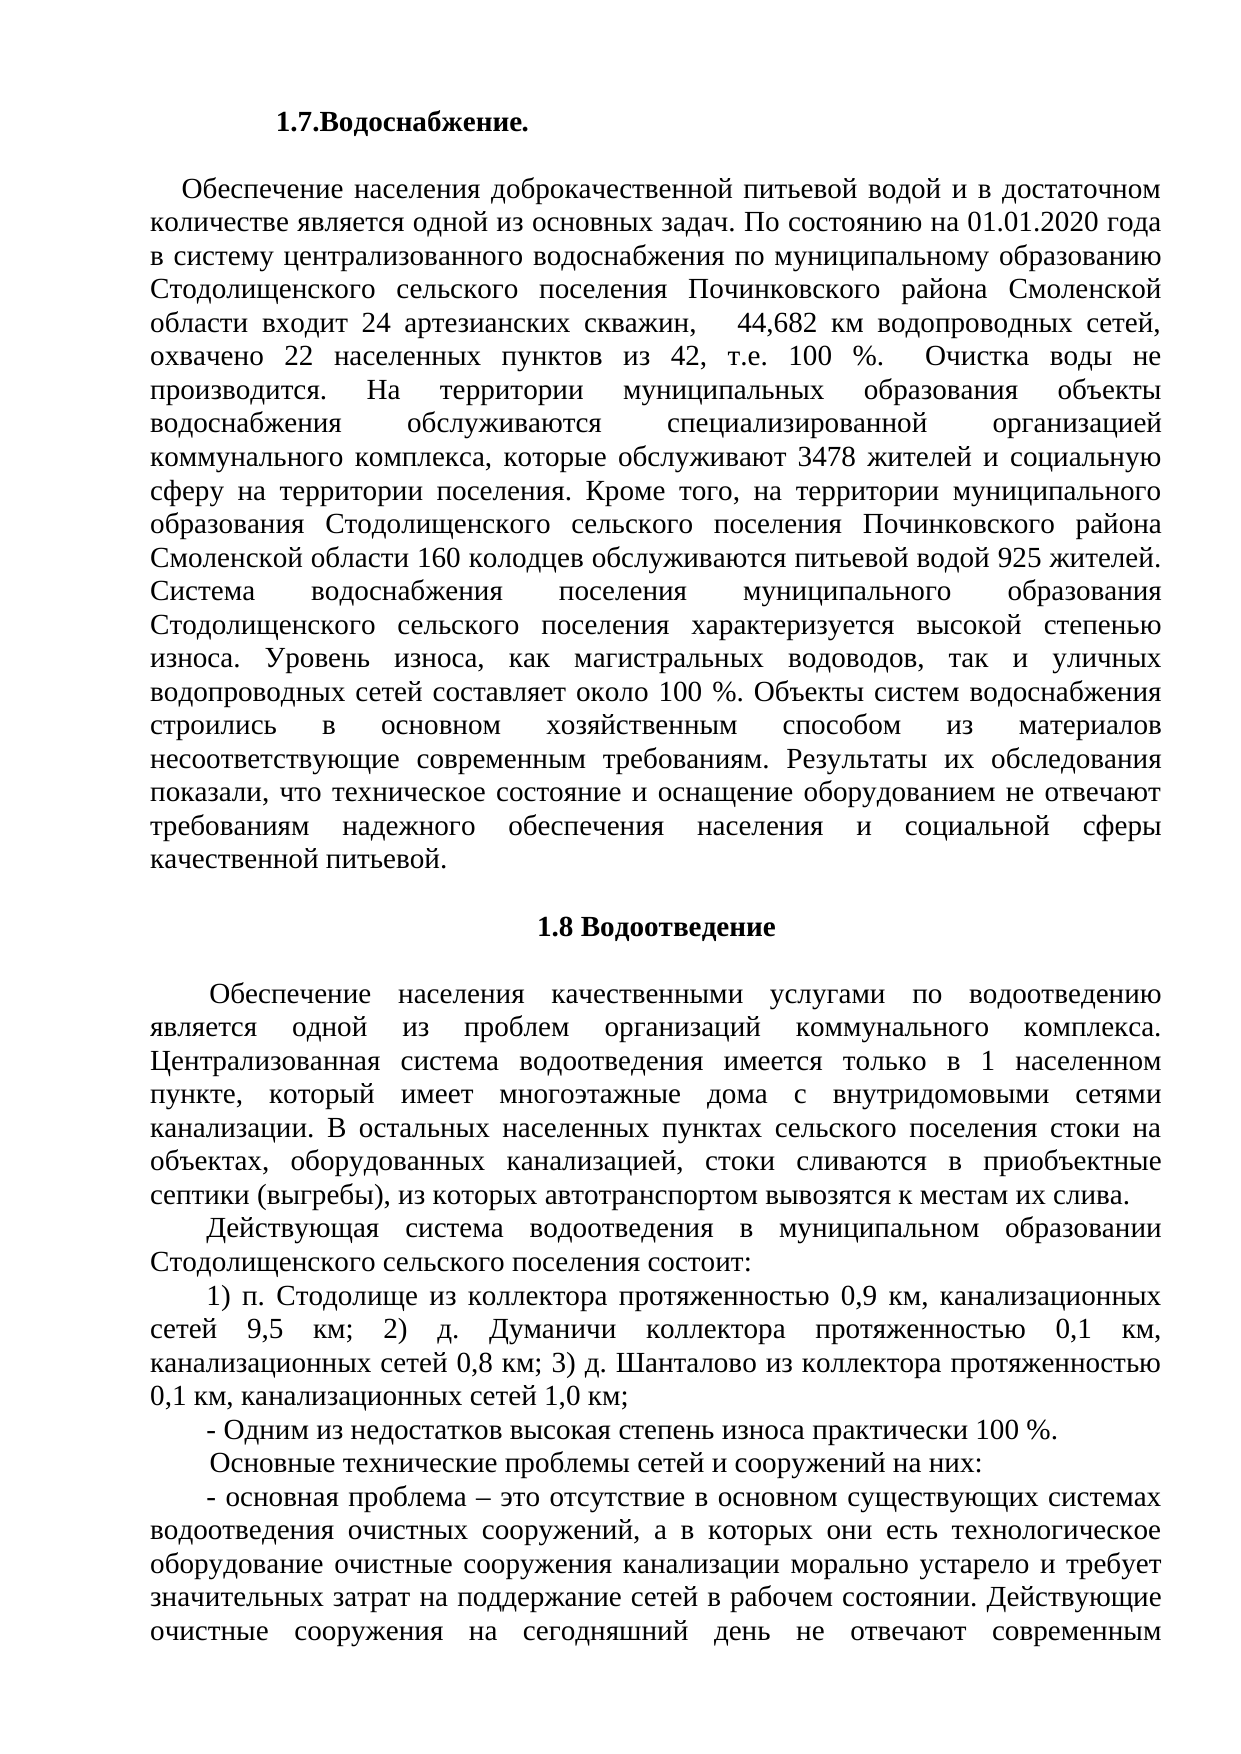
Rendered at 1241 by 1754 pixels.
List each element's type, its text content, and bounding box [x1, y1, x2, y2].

text Обеспечение населения качественными услугами по водоотведению является одной из проблем организаций коммунального комплекса. Централизованная система водоотведения имеется только в 1 населенном пункте, который имеет многоэтажные дома с внутридомовыми сетями канализации. В остальных населенных пунктах сельского поселения стоки на объектах, оборудованных канализацией, стоки сливаются в приобъектные септики (выгребы), из которых автотранспортом вывозятся к местам их слива. [150, 976, 1162, 1211]
text 1) п. Стодолище из коллектора протяженностью 0,9 км, канализационных сетей 9,5 км; 2) д. Думаничи коллектора протяженностью 0,1 км, канализационных сетей 0,8 км; 3) д. Шанталово из коллектора протяженностью 0,1 км, канализационных сетей 1,0 км; [150, 1278, 1162, 1412]
text Действующая система водоотведения в муниципальном образовании Стодолищенского сельского поселения состоит: [150, 1211, 1162, 1278]
text 1.8 Водоотведение [150, 909, 1162, 942]
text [150, 1479, 1162, 1647]
text 1.7.Водоснабжение. [150, 104, 1162, 137]
text - Одним из недостатков высокая степень износа практически 100 %. [150, 1412, 1162, 1445]
text Основные технические проблемы сетей и сооружений на них: [150, 1445, 1162, 1479]
text Обеспечение населения доброкачественной питьевой водой и в достаточном количестве является одной из основных задач. По состоянию на 01.01.2020 года в систему централизованного водоснабжения по муниципальному образованию Стодолищенского сельского поселения Починковского района Смоленской области входит 24 артезианских скважин, 44,682 км водопроводных сетей, охвачено 22 населенных пунктов из 42, т.е. 100 %. Очистка воды не производится. На территории муниципальных образования объекты водоснабжения обслуживаются специализированной организацией коммунального комплекса, которые обслуживают 3478 жителей и социальную сферу на территории поселения. Кроме того, на территории муниципального образования Стодолищенского сельского поселения Починковского района Смоленской области 160 колодцев обслуживаются питьевой водой 925 жителей. Система водоснабжения поселения муниципального образования Стодолищенского сельского поселения характеризуется высокой степенью износа. Уровень износа, как магистральных водоводов, так и уличных водопроводных сетей составляет около 100 %. Объекты систем водоснабжения строились в основном хозяйственным способом из материалов несоответствующие современным требованиям. Результаты их обследования показали, что техническое состояние и оснащение оборудованием не отвечают требованиям надежного обеспечения населения и социальной сферы качественной питьевой. [150, 171, 1162, 875]
